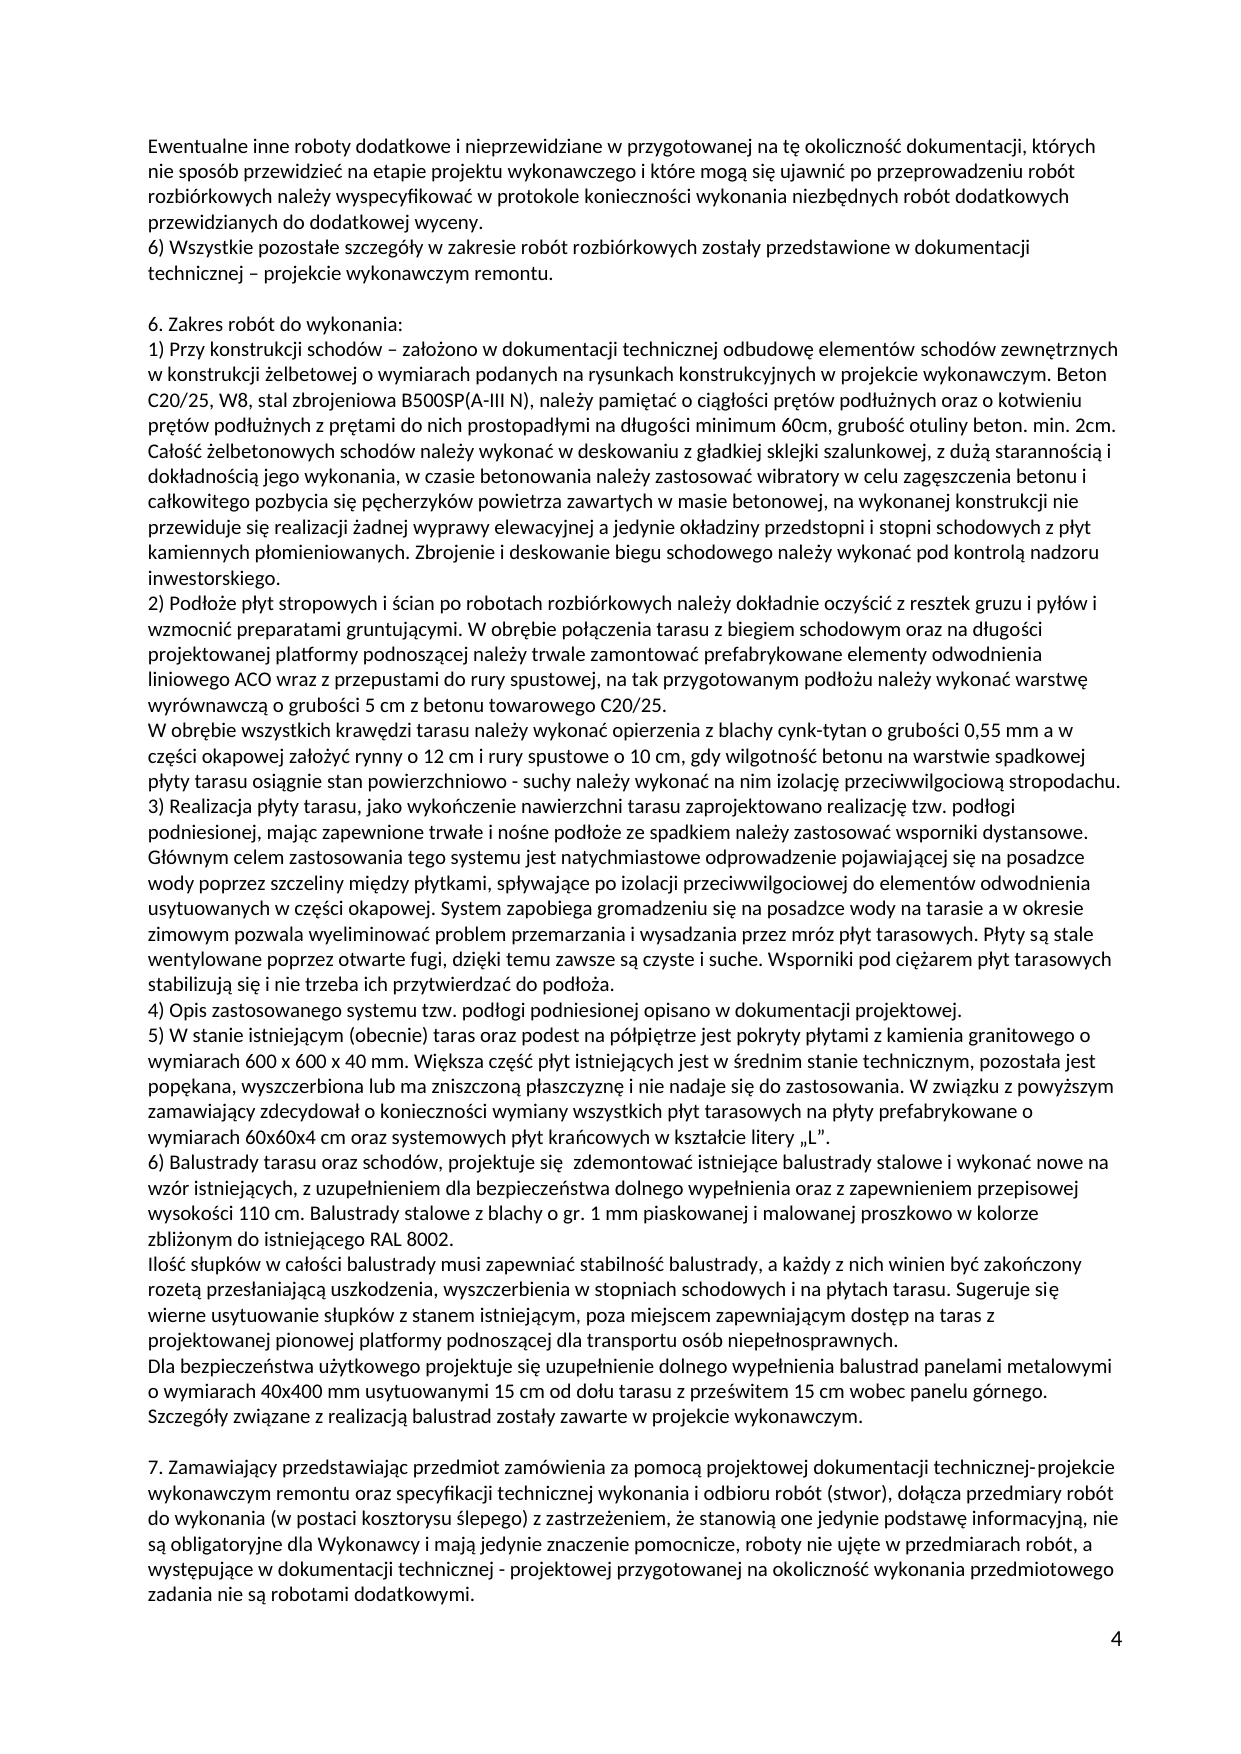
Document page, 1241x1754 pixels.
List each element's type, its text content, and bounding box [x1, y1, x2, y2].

text Całość żelbetonowych schodów należy wykonać w deskowaniu z gładkiej sklejki szalunkowej, z dużą starannością i dokładnością jego wykonania, w czasie betonowania należy zastosować wibratory w celu zagęszczenia betonu i całkowitego pozbycia się pęcherzyków powietrza zawartych w masie betonowej, na wykonanej konstrukcji nie przewiduje się realizacji żadnej wyprawy elewacyjnej a jedynie okładziny przedstopni i stopni schodowych z płyt kamiennych płomieniowanych. Zbrojenie i deskowanie biegu schodowego należy wykonać pod kontrolą nadzoru inwestorskiego. 2) Podłoże płyt stropowych i ścian po robotach rozbiórkowych należy dokładnie oczyścić z resztek gruzu i pyłów i wzmocnić preparatami gruntującymi. W obrębie połączenia tarasu z biegiem schodowym oraz na długości projektowanej platformy podnoszącej należy trwale zamontować prefabrykowane elementy odwodnienia liniowego ACO wraz z przepustami do rury spustowej, na tak przygotowanym podłożu należy wykonać warstwę wyrównawczą o grubości 5 cm z betonu towarowego C20/25. [148, 438, 1122, 717]
text Ilość słupków w całości balustrady musi zapewniać stabilność balustrady, a każdy z nich winien być zakończony rozetą przesłaniającą uszkodzenia, wyszczerbienia w stopniach schodowych i na płytach tarasu. Sugeruje się wierne usytuowanie słupków z stanem istniejącym, poza miejscem zapewniającym dostęp na taras z projektowanej pionowej platformy podnoszącej dla transportu osób niepełnosprawnych. [148, 1251, 1122, 1353]
text 6) Wszystkie pozostałe szczegóły w zakresie robót rozbiórkowych zostały przedstawione w dokumentacji technicznej – projekcie wykonawczym remontu. [148, 234, 1122, 285]
text Głównym celem zastosowania tego systemu jest natychmiastowe odprowadzenie pojawiającej się na posadzce wody poprzez szczeliny między płytkami, spływające po izolacji przeciwwilgociowej do elementów odwodnienia usytuowanych w części okapowej. System zapobiega gromadzeniu się na posadzce wody na tarasie a w okresie zimowym pozwala wyeliminować problem przemarzania i wysadzania przez mróz płyt tarasowych. Płyty są stale wentylowane poprzez otwarte fugi, dzięki temu zawsze są czyste i suche. Wsporniki pod ciężarem płyt tarasowych stabilizują się i nie trzeba ich przytwierdzać do podłoża. [148, 844, 1122, 997]
text 6) Balustrady tarasu oraz schodów, projektuje się zdemontować istniejące balustrady stalowe i wykonać nowe na wzór istniejących, z uzupełnieniem dla bezpieczeństwa dolnego wypełnienia oraz z zapewnieniem przepisowej wysokości 110 cm. Balustrady stalowe z blachy o gr. 1 mm piaskowanej i malowanej proszkowo w kolorze zbliżonym do istniejącego RAL 8002. [148, 1149, 1122, 1251]
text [148, 133, 1122, 234]
text 3) Realizacja płyty tarasu, jako wykończenie nawierzchni tarasu zaprojektowano realizację tzw. podłogi podniesionej, mając zapewnione trwałe i nośne podłoże ze spadkiem należy zastosować wsporniki dystansowe. [148, 794, 1122, 844]
text Dla bezpieczeństwa użytkowego projektuje się uzupełnienie dolnego wypełnienia balustrad panelami metalowymi o wymiarach 40x400 mm usytuowanymi 15 cm od dołu tarasu z prześwitem 15 cm wobec panelu górnego. Szczegóły związane z realizacją balustrad zostały zawarte w projekcie wykonawczym. [148, 1353, 1122, 1429]
text W obrębie wszystkich krawędzi tarasu należy wykonać opierzenia z blachy cynk-tytan o grubości 0,55 mm a w części okapowej założyć rynny o 12 cm i rury spustowe o 10 cm, gdy wilgotność betonu na warstwie spadkowej płyty tarasu osiągnie stan powierzchniowo - suchy należy wykonać na nim izolację przeciwwilgociową stropodachu. [148, 717, 1122, 794]
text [148, 1454, 1122, 1607]
text 6. Zakres robót do wykonania: 1) Przy konstrukcji schodów – założono w dokumentacji technicznej odbudowę elementów schodów zewnętrznych w konstrukcji żelbetowej o wymiarach podanych na rysunkach konstrukcyjnych w projekcie wykonawczym. Beton C20/25, W8, stal zbrojeniowa B500SP(A-III N), należy pamiętać o ciągłości prętów podłużnych oraz o kotwieniu prętów podłużnych z prętami do nich prostopadłymi na długości minimum 60cm, grubość otuliny beton. min. 2cm. [148, 285, 1122, 438]
text wymiarach 600 x 600 x 40 mm. Większa część płyt istniejących jest w średnim stanie technicznym, pozostała jest popękana, wyszczerbiona lub ma zniszczoną płaszczyznę i nie nadaje się do zastosowania. W związku z powyższym zamawiający zdecydował o konieczności wymiany wszystkich płyt tarasowych na płyty prefabrykowane o wymiarach 60x60x4 cm oraz systemowych płyt krańcowych w kształcie litery „L”. [148, 1048, 1122, 1149]
text 4) Opis zastosowanego systemu tzw. podłogi podniesionej opisano w dokumentacji projektowej. 5) W stanie istniejącym (obecnie) taras oraz podest na półpiętrze jest pokryty płytami z kamienia granitowego o [148, 997, 1122, 1048]
